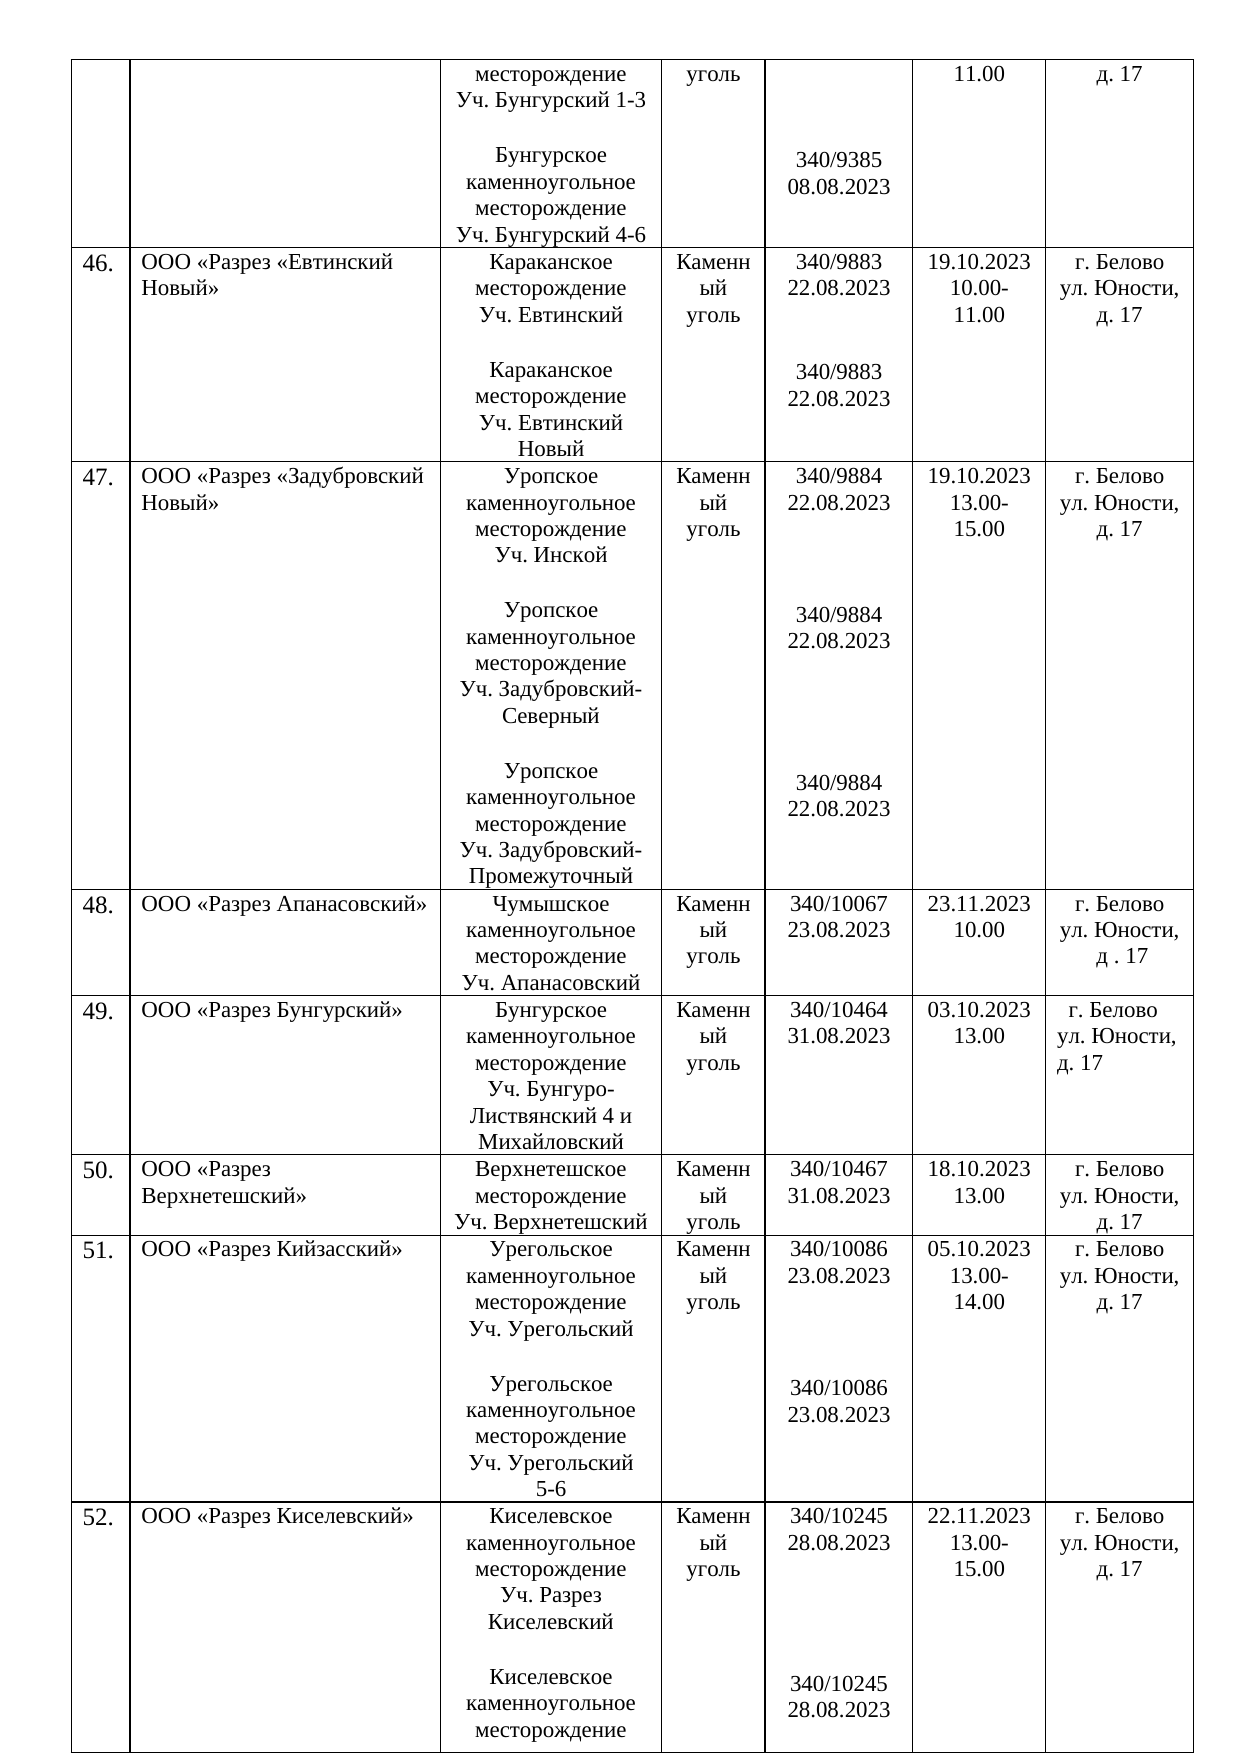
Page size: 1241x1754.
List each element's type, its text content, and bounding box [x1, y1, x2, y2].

table_cell [72, 890, 129, 995]
table_cell [72, 248, 129, 461]
table_cell Урегольское каменноугольное месторождение Уч. Урегольский Урегольское каменноугольное месторождение Уч. Урегольский 5-6 [441, 1236, 661, 1501]
table_cell [72, 462, 129, 889]
table_cell 03.10.2023 13.00 [913, 996, 1045, 1154]
table_cell 23.11.2023 10.00 [913, 890, 1045, 995]
table_cell Каменный уголь [662, 462, 764, 889]
table_cell ООО «Разрез Бунгурский» [131, 996, 440, 1154]
table_cell 340/9884 22.08.2023 340/9884 22.08.2023 340/9884 22.08.2023 [766, 462, 912, 889]
table_cell 340/10467 31.08.2023 [766, 1155, 912, 1234]
table_cell ООО «Разрез «Задубровский Новый» [131, 462, 440, 889]
table_cell Каменный уголь [662, 1503, 764, 1752]
table_cell [72, 1155, 129, 1234]
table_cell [913, 60, 1045, 247]
table_cell Каменный уголь [662, 890, 764, 995]
table_cell 19.10.2023 13.00-15.00 [913, 462, 1045, 889]
table_cell Каменный уголь [662, 60, 764, 247]
table_cell 18.10.2023 13.00 [913, 1155, 1045, 1234]
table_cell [131, 60, 440, 247]
table_cell г. Белово ул. Юности, д. 17 [1046, 1155, 1193, 1234]
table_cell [766, 60, 912, 247]
table_cell ООО «Разрез Апанасовский» [131, 890, 440, 995]
table_cell [72, 996, 129, 1154]
table_cell Каменный уголь [662, 1236, 764, 1501]
table_cell [72, 1503, 129, 1752]
table_cell Караканское месторождение Уч. Евтинский Караканское месторождение Уч. Евтинский Новый [441, 248, 661, 461]
table_cell 340/9883 22.08.2023 340/9883 22.08.2023 [766, 248, 912, 461]
table_cell [72, 1236, 129, 1501]
table_cell 340/10464 31.08.2023 [766, 996, 912, 1154]
table_cell Верхнетешское месторождение Уч. Верхнетешский [441, 1155, 661, 1234]
table_cell ООО «Разрез «Евтинский Новый» [131, 248, 440, 461]
table_cell Каменный уголь [662, 996, 764, 1154]
table_cell г. Белово ул. Юности, д. 17 [1046, 248, 1193, 461]
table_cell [441, 60, 661, 247]
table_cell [1046, 60, 1193, 247]
table_cell 340/10067 23.08.2023 [766, 890, 912, 995]
table_cell Каменный уголь [662, 248, 764, 461]
table_cell Уропское каменноугольное месторождение Уч. Инской Уропское каменноугольное месторождение Уч. Задубровский- Северный Уропское каменноугольное месторождение Уч. Задубровский-Промежуточный [441, 462, 661, 889]
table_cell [1046, 1503, 1193, 1752]
table_cell г. Белово ул. Юности, д. 17 [1046, 1236, 1193, 1501]
table_cell 340/10086 23.08.2023 340/10086 23.08.2023 [766, 1236, 912, 1501]
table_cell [766, 1503, 912, 1752]
table_cell Бунгурское каменноугольное месторождение Уч. Бунгуро-Листвянский 4 и Михайловский [441, 996, 661, 1154]
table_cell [913, 1503, 1045, 1752]
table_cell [441, 1503, 661, 1752]
table_cell г. Белово ул. Юности, д . 17 [1046, 890, 1193, 995]
table_cell ООО «Разрез Кийзасский» [131, 1236, 440, 1501]
table_cell 19.10.2023 10.00-11.00 [913, 248, 1045, 461]
table_cell 05.10.2023 13.00-14.00 [913, 1236, 1045, 1501]
table_cell Чумышское каменноугольное месторождение Уч. Апанасовский [441, 890, 661, 995]
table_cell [131, 1503, 440, 1752]
table_cell [72, 60, 129, 247]
table_cell г. Белово ул. Юности, д. 17 [1046, 996, 1193, 1154]
table_cell Каменный уголь [662, 1155, 764, 1234]
table_cell ООО «Разрез Верхнетешский» [131, 1155, 440, 1234]
table_cell г. Белово ул. Юности, д. 17 [1046, 462, 1193, 889]
